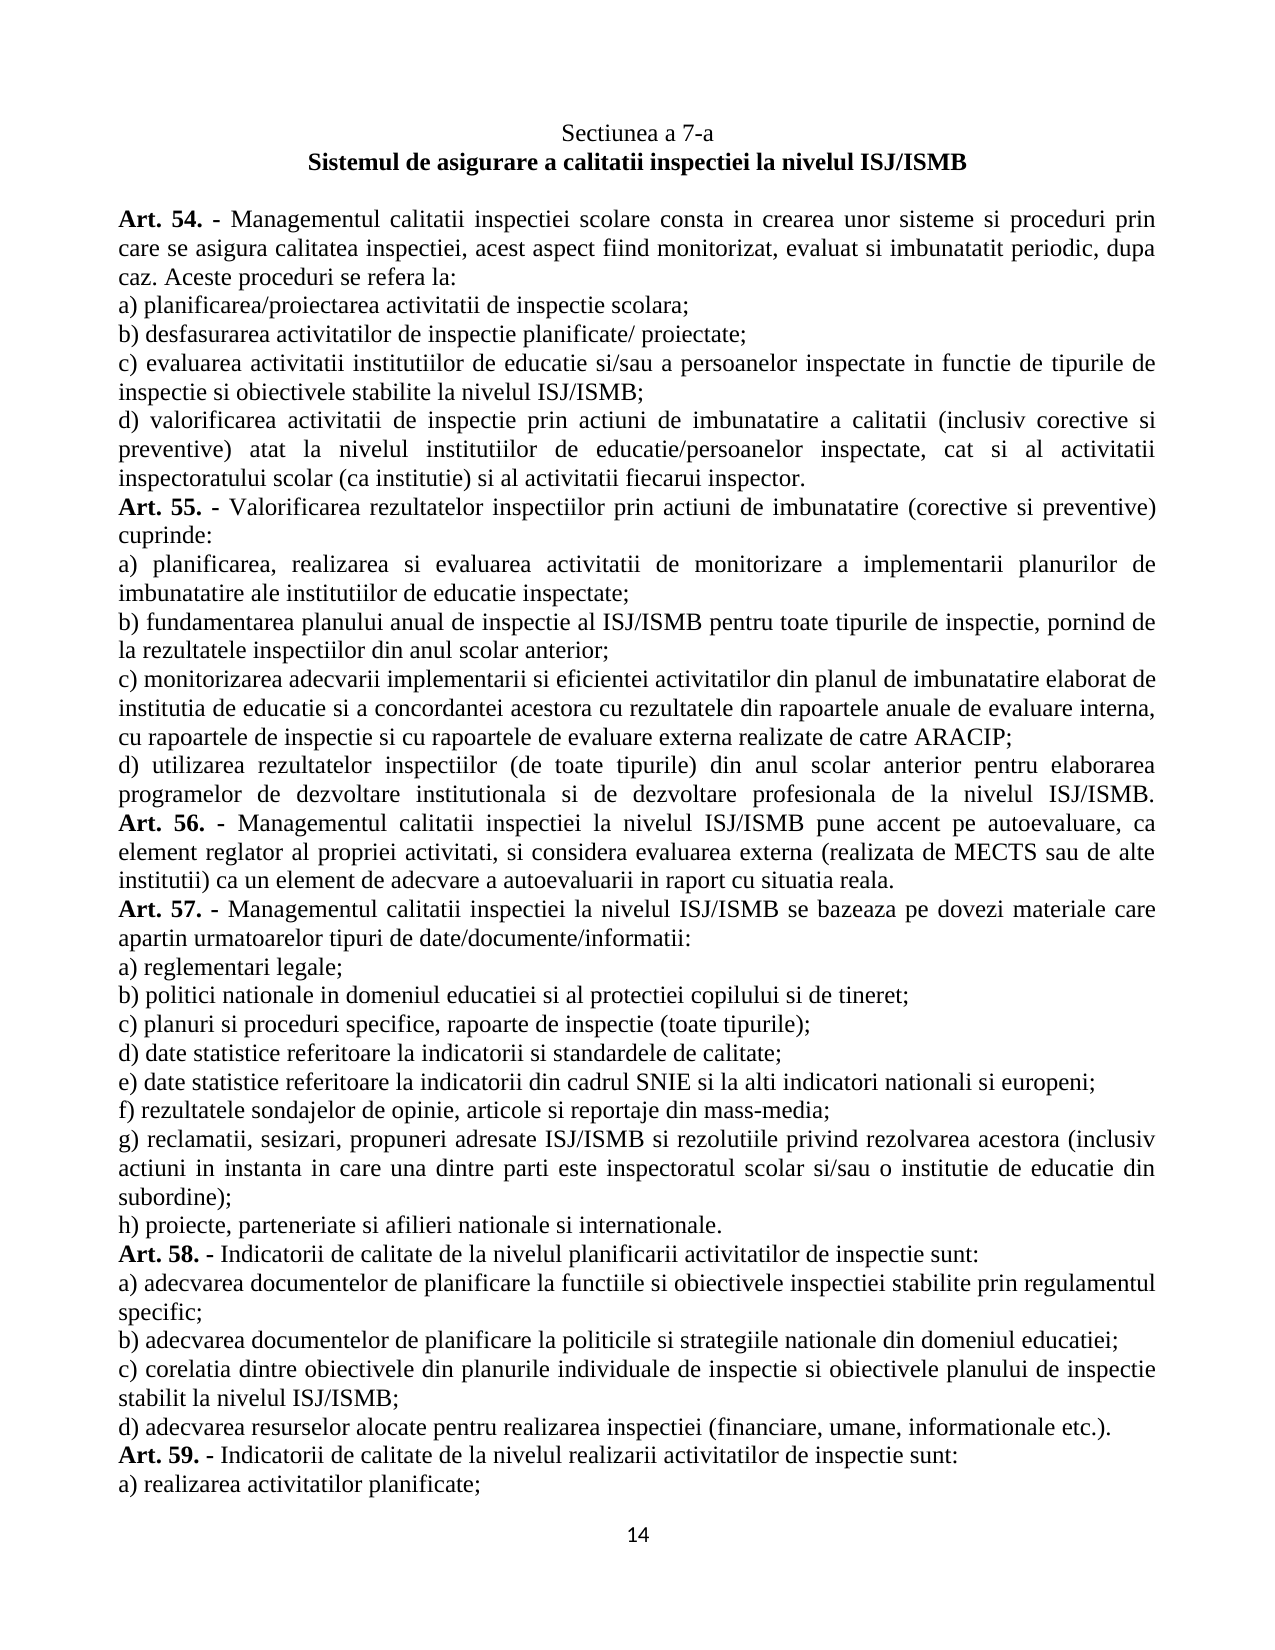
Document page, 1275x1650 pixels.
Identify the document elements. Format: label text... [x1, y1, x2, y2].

text a) reglementari legale; [118, 952, 1157, 981]
text c) planuri si proceduri specifice, rapoarte de inspectie (toate tipurile); [118, 1009, 1157, 1038]
text a) planificarea, realizarea si evaluarea activitatii de monitorizare a implementarii planurilor de imbunatatire ale institutiilor de educatie inspectate; [118, 549, 1157, 607]
text a) planificarea/proiectarea activitatii de inspectie scolara; [118, 291, 1157, 319]
text b) politici nationale in domeniul educatiei si al protectiei copilului si de tineret; [118, 981, 1157, 1009]
text h) proiecte, parteneriate si afilieri nationale si internationale. [118, 1211, 1157, 1239]
text b) fundamentarea planului anual de inspectie al ISJ/ISMB pentru toate tipurile de inspectie, pornind de la rezultatele inspectiilor din anul scolar anterior; [118, 607, 1157, 664]
text b) desfasurarea activitatilor de inspectie planificate/ proiectate; [118, 319, 1157, 348]
text f) rezultatele sondajelor de opinie, articole si reportaje din mass-media; [118, 1096, 1157, 1124]
text d) date statistice referitoare la indicatorii si standardele de calitate; [118, 1038, 1157, 1067]
text c) monitorizarea adecvarii implementarii si eficientei activitatilor din planul de imbunatatire elaborat de institutia de educatie si a concordantei acestora cu rezultatele din rapoartele anuale de evaluare interna, cu rapoartele de inspectie si cu rapoartele de evaluare externa realizate de catre ARACIP; [118, 664, 1157, 751]
text g) reclamatii, sesizari, propuneri adresate ISJ/ISMB si rezolutiile privind rezolvarea acestora (inclusiv actiuni in instanta in care una dintre parti este inspectoratul scolar si/sau o institutie de educatie din subordine); [118, 1124, 1157, 1211]
text Sectiunea a 7-a Sistemul de asigurare a calitatii inspectiei la nivelul ISJ/ISMB [118, 118, 1157, 176]
text a) realizarea activitatilor planificate; [118, 1469, 1157, 1498]
text Art. 59. - Indicatorii de calitate de la nivelul realizarii activitatilor de inspectie sunt: [118, 1441, 1157, 1469]
text Art. 58. - Indicatorii de calitate de la nivelul planificarii activitatilor de inspectie sunt: [118, 1239, 1157, 1268]
text d) adecvarea resurselor alocate pentru realizarea inspectiei (financiare, umane, informationale etc.). [118, 1412, 1157, 1441]
text c) corelatia dintre obiectivele din planurile individuale de inspectie si obiectivele planului de inspectie stabilit la nivelul ISJ/ISMB; [118, 1354, 1157, 1412]
text Art. 55. - Valorificarea rezultatelor inspectiilor prin actiuni de imbunatatire (corective si preventive) cuprinde: [118, 492, 1157, 549]
text Art. 54. - Managementul calitatii inspectiei scolare consta in crearea unor sisteme si proceduri prin care se asigura calitatea inspectiei, acest aspect fiind monitorizat, evaluat si imbunatatit periodic, dupa caz. Aceste proceduri se refera la: [118, 204, 1157, 291]
text c) evaluarea activitatii institutiilor de educatie si/sau a persoanelor inspectate in functie de tipurile de inspectie si obiectivele stabilite la nivelul ISJ/ISMB; [118, 348, 1157, 406]
text e) date statistice referitoare la indicatorii din cadrul SNIE si la alti indicatori nationali si europeni; [118, 1067, 1157, 1096]
text d) valorificarea activitatii de inspectie prin actiuni de imbunatatire a calitatii (inclusiv corective si preventive) atat la nivelul institutiilor de educatie/persoanelor inspectate, cat si al activitatii inspectoratului scolar (ca institutie) si al activitatii fiecarui inspector. [118, 406, 1157, 492]
text b) adecvarea documentelor de planificare la politicile si strategiile nationale din domeniul educatiei; [118, 1326, 1157, 1354]
text a) adecvarea documentelor de planificare la functiile si obiectivele inspectiei stabilite prin regulamentul specific; [118, 1268, 1157, 1326]
text d) utilizarea rezultatelor inspectiilor (de toate tipurile) din anul scolar anterior pentru elaborarea programelor de dezvoltare institutionala si de dezvoltare profesionala de la nivelul ISJ/ISMB. Art. 56. - Managementul calitatii inspectiei la nivelul ISJ/ISMB pune accent pe autoevaluare, ca element reglator al propriei activitati, si considera evaluarea externa (realizata de MECTS sau de alte institutii) ca un element de adecvare a autoevaluarii in raport cu situatia reala. [118, 751, 1157, 894]
text Art. 57. - Managementul calitatii inspectiei la nivelul ISJ/ISMB se bazeaza pe dovezi materiale care apartin urmatoarelor tipuri de date/documente/informatii: [118, 894, 1157, 952]
